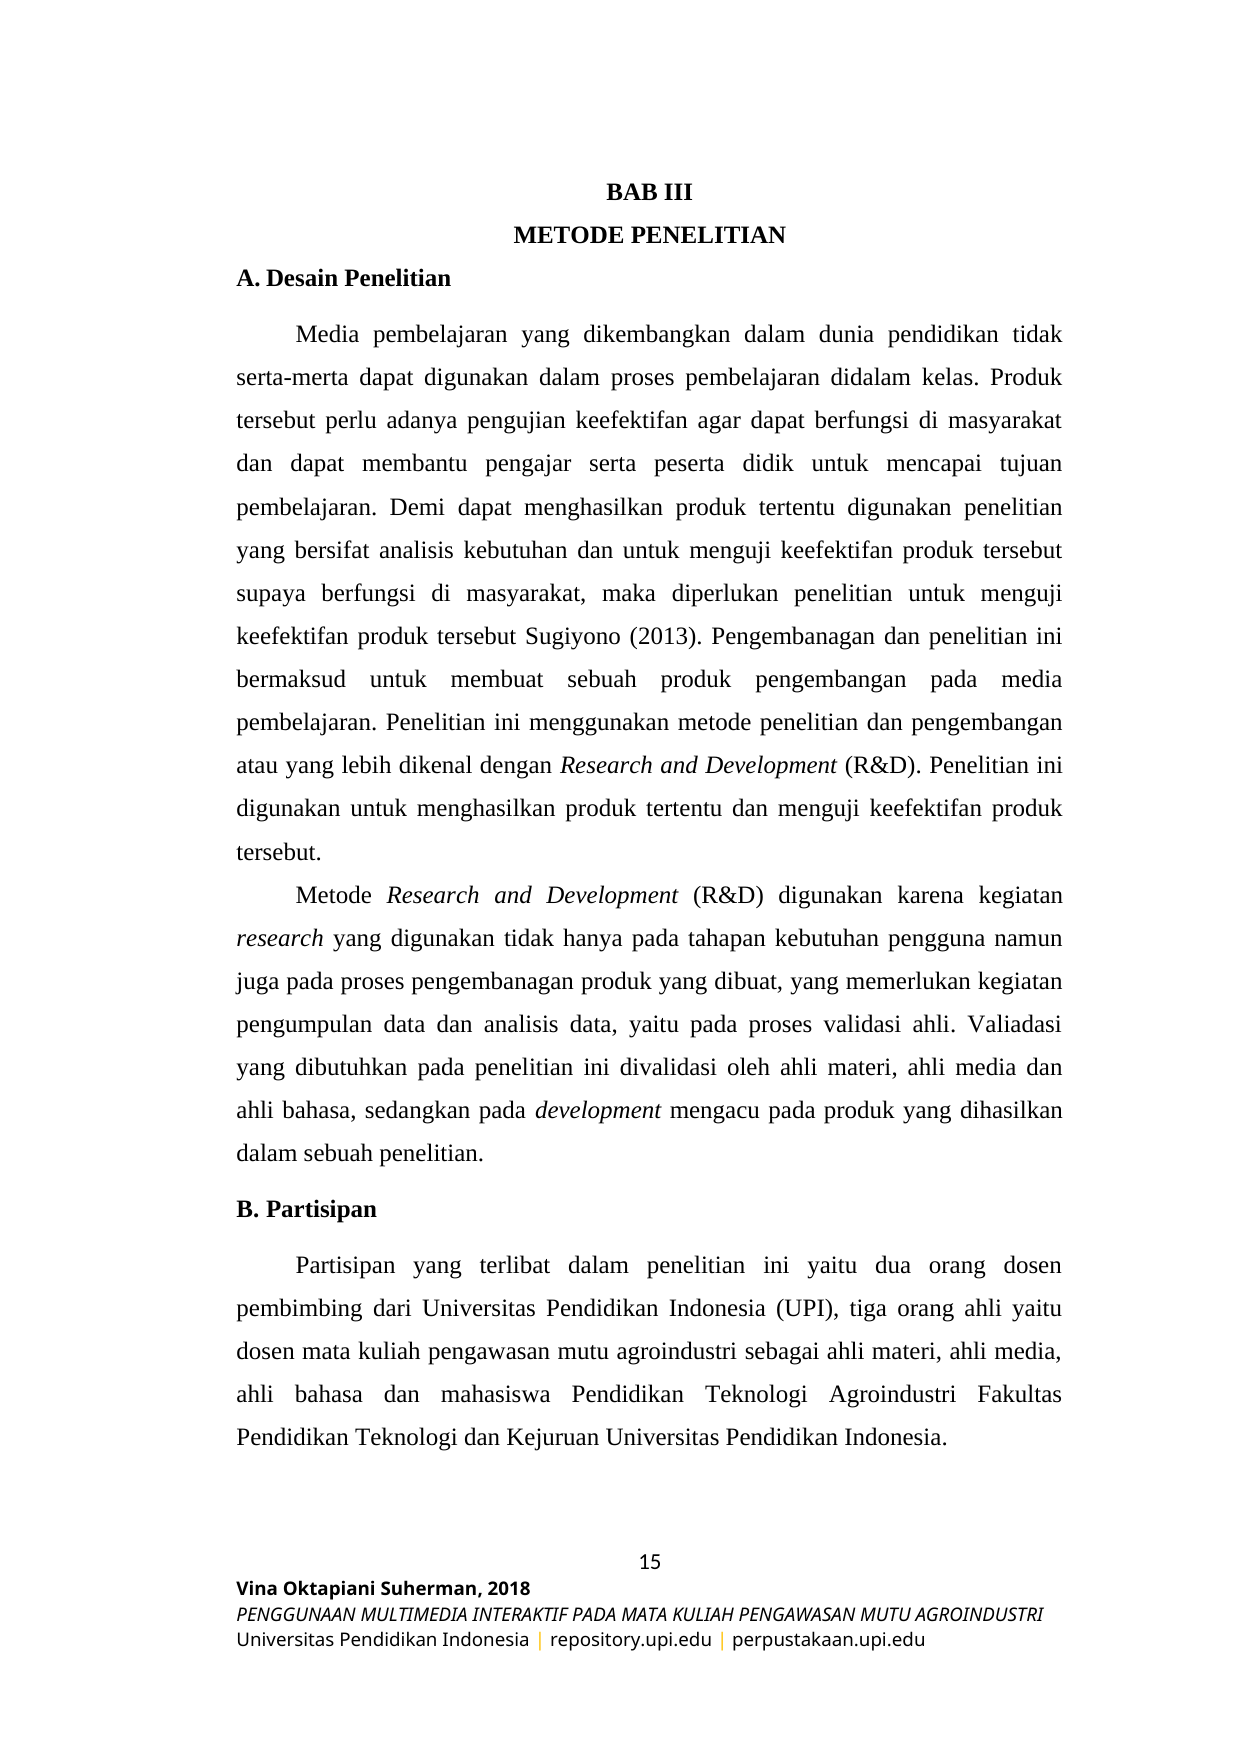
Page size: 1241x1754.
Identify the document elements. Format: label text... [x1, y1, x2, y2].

subtitle BAB III [236, 177, 1063, 206]
subtitle METODE PENELITIAN [236, 220, 1063, 249]
subtitle Partisipan [236, 1194, 1063, 1223]
text Media pembelajaran yang dikembangkan dalam dunia pendidikan tidak serta-merta dapat digunakan dalam proses pembelajaran didalam kelas. Produk tersebut perlu adanya pengujian keefektifan agar dapat berfungsi di masyarakat dan dapat membantu pengajar serta peserta didik untuk mencapai tujuan pembelajaran. Demi dapat menghasilkan produk tertentu digunakan penelitian yang bersifat analisis kebutuhan dan untuk menguji keefektifan produk tersebut supaya berfungsi di masyarakat, maka diperlukan penelitian untuk menguji keefektifan produk tersebut Sugiyono (2013). Pengembanagan dan penelitian ini bermaksud untuk membuat sebuah produk pengembangan pada media pembelajaran. Penelitian ini menggunakan metode penelitian dan pengembangan atau yang lebih dikenal dengan Research and Development (R&D). Penelitian ini digunakan untuk menghasilkan produk tertentu dan menguji keefektifan produk tersebut. [236, 319, 1063, 865]
text Metode Research and Development (R&D) digunakan karena kegiatan research yang digunakan tidak hanya pada tahapan kebutuhan pengguna namun juga pada proses pengembanagan produk yang dibuat, yang memerlukan kegiatan pengumpulan data dan analisis data, yaitu pada proses validasi ahli. Valiadasi yang dibutuhkan pada penelitian ini divalidasi oleh ahli materi, ahli media dan ahli bahasa, sedangkan pada development mengacu pada produk yang dihasilkan dalam sebuah penelitian. [236, 880, 1063, 1167]
subtitle Desain Penelitian [236, 263, 1063, 292]
text Partisipan yang terlibat dalam penelitian ini yaitu dua orang dosen pembimbing dari Universitas Pendidikan Indonesia (UPI), tiga orang ahli yaitu dosen mata kuliah pengawasan mutu agroindustri sebagai ahli materi, ahli media, ahli bahasa dan mahasiswa Pendidikan Teknologi Agroindustri Fakultas Pendidikan Teknologi dan Kejuruan Universitas Pendidikan Indonesia. [236, 1250, 1063, 1451]
